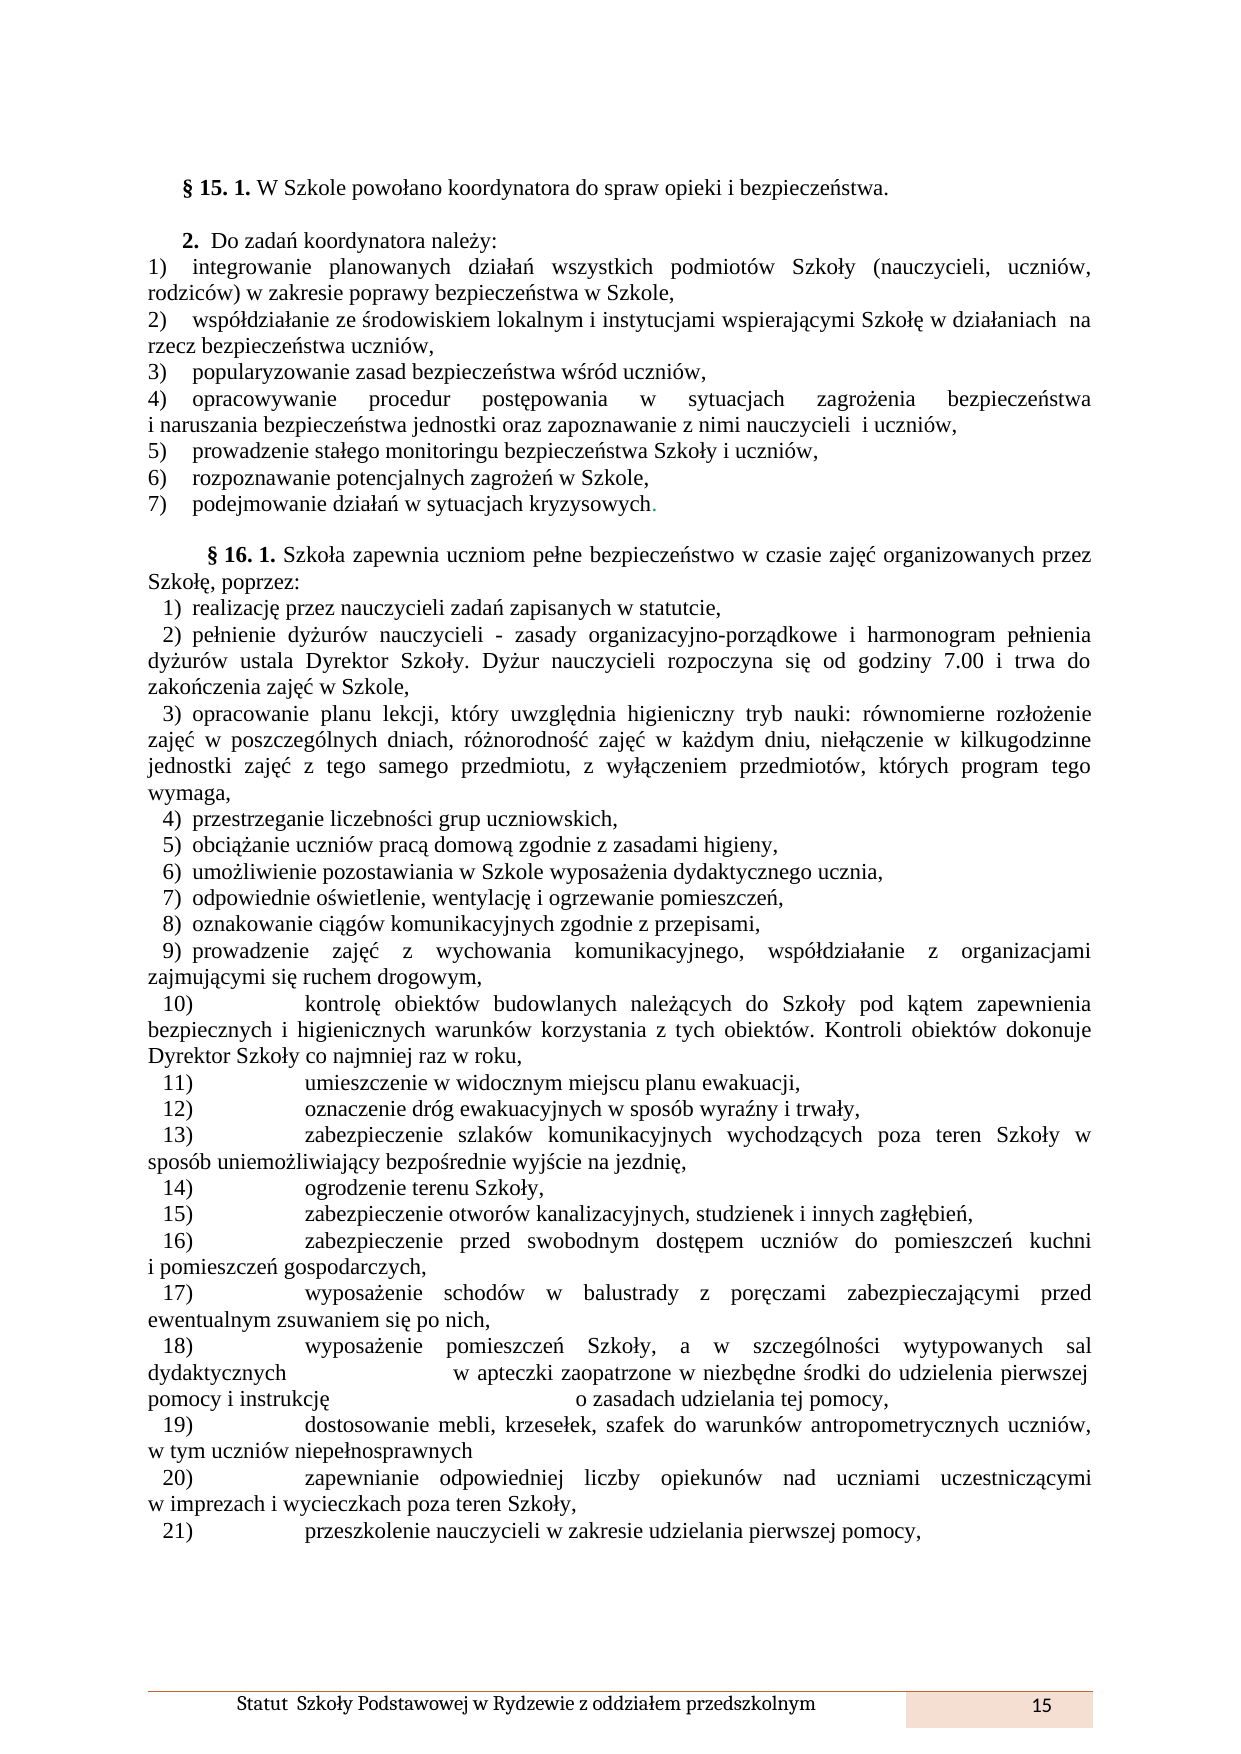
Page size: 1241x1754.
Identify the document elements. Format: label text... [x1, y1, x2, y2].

list integrowanie planowanych działań wszystkich podmiotów Szkoły (nauczycieli, uczniów, rodziców) w zakresie poprawy bezpieczeństwa w Szkole, [148, 253, 1093, 306]
list dostosowanie mebli, krzesełek, szafek do warunków antropometrycznych uczniów, w tym uczniów niepełnosprawnych [148, 1411, 1093, 1464]
list zabezpieczenie szlaków komunikacyjnych wychodzących poza teren Szkoły w sposób uniemożliwiający bezpośrednie wyjście na jezdnię, [148, 1121, 1093, 1174]
list wyposażenie schodów w balustrady z poręczami zabezpieczającymi przed ewentualnym zsuwaniem się po nich, [148, 1279, 1093, 1332]
list umożliwienie pozostawiania w Szkole wyposażenia dydaktycznego ucznia, [148, 858, 1093, 884]
text § 15. 1. W Szkole powołano koordynatora do spraw opieki i bezpieczeństwa. [148, 174, 1093, 200]
list zapewnianie odpowiedniej liczby opiekunów nad uczniami uczestniczącymi w imprezach i wycieczkach poza teren Szkoły, [148, 1464, 1093, 1517]
list prowadzenie stałego monitoringu bezpieczeństwa Szkoły i uczniów, [148, 437, 1093, 464]
list kontrolę obiektów budowlanych należących do Szkoły pod kątem zapewnienia bezpiecznych i higienicznych warunków korzystania z tych obiektów. Kontroli obiektów dokonuje Dyrektor Szkoły co najmniej raz w roku, [148, 989, 1093, 1069]
text 2. Do zadań koordynatora należy: [148, 227, 1093, 253]
list podejmowanie działań w sytuacjach kryzysowych. [148, 490, 1093, 517]
list realizację przez nauczycieli zadań zapisanych w statutcie, [148, 594, 1093, 621]
list przeszkolenie nauczycieli w zakresie udzielania pierwszej pomocy, [148, 1517, 1093, 1543]
list popularyzowanie zasad bezpieczeństwa wśród uczniów, [148, 358, 1093, 385]
list zabezpieczenie otworów kanalizacyjnych, studzienek i innych zagłębień, [148, 1200, 1093, 1227]
list opracowywanie procedur postępowania w sytuacjach zagrożenia bezpieczeństwa i naruszania bezpieczeństwa jednostki oraz zapoznawanie z nimi nauczycieli i uczniów, [148, 385, 1093, 437]
list przestrzeganie liczebności grup uczniowskich, [148, 805, 1093, 831]
list obciążanie uczniów pracą domową zgodnie z zasadami higieny, [148, 831, 1093, 858]
list pełnienie dyżurów nauczycieli - zasady organizacyjno-porządkowe i harmonogram pełnienia dyżurów ustala Dyrektor Szkoły. Dyżur nauczycieli rozpoczyna się od godziny 7.00 i trwa do zakończenia zajęć w Szkole, [148, 621, 1093, 700]
text § 16. 1. Szkoła zapewnia uczniom pełne bezpieczeństwo w czasie zajęć organizowanych przez Szkołę, poprzez: [148, 542, 1093, 594]
list zabezpieczenie przed swobodnym dostępem uczniów do pomieszczeń kuchni i pomieszczeń gospodarczych, [148, 1227, 1093, 1279]
list ogrodzenie terenu Szkoły, [148, 1174, 1093, 1200]
list umieszczenie w widocznym miejscu planu ewakuacji, [148, 1069, 1093, 1095]
list odpowiednie oświetlenie, wentylację i ogrzewanie pomieszczeń, [148, 884, 1093, 911]
list oznakowanie ciągów komunikacyjnych zgodnie z przepisami, [148, 911, 1093, 937]
list wyposażenie pomieszczeń Szkoły, a w szczególności wytypowanych sal dydaktycznych w apteczki zaopatrzone w niezbędne środki do udzielenia pierwszej pomocy i instrukcję o zasadach udzielania tej pomocy, [148, 1332, 1093, 1411]
list rozpoznawanie potencjalnych zagrożeń w Szkole, [148, 464, 1093, 490]
list prowadzenie zajęć z wychowania komunikacyjnego, współdziałanie z organizacjami zajmującymi się ruchem drogowym, [148, 937, 1093, 989]
list opracowanie planu lekcji, który uwzględnia higieniczny tryb nauki: równomierne rozłożenie zajęć w poszczególnych dniach, różnorodność zajęć w każdym dniu, niełączenie w kilkugodzinne jednostki zajęć z tego samego przedmiotu, z wyłączeniem przedmiotów, których program tego wymaga, [148, 700, 1093, 805]
list oznaczenie dróg ewakuacyjnych w sposób wyraźny i trwały, [148, 1095, 1093, 1121]
list współdziałanie ze środowiskiem lokalnym i instytucjami wspierającymi Szkołę w działaniach na rzecz bezpieczeństwa uczniów, [148, 306, 1093, 358]
